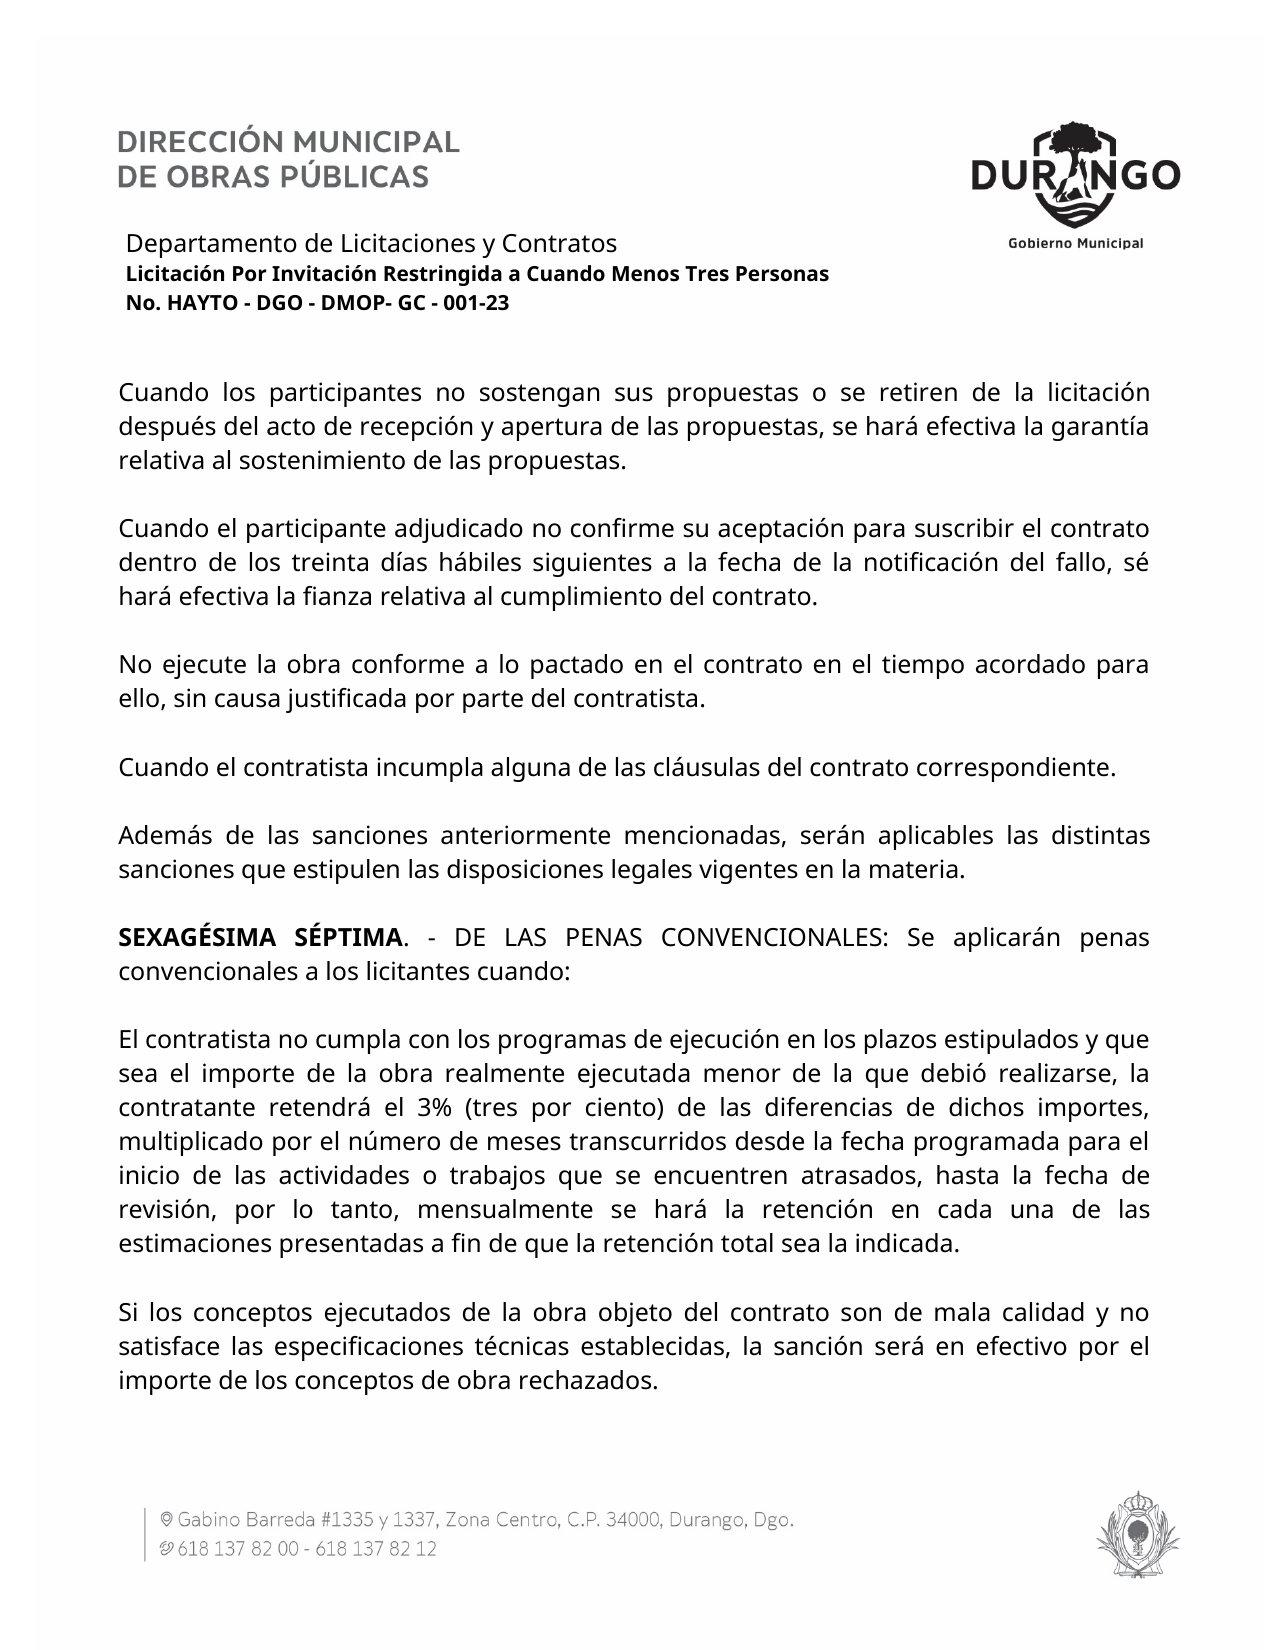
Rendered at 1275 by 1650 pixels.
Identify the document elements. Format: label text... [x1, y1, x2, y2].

text Cuando los participantes no sostengan sus propuestas o se retiren de la licitación después del acto de recepción y apertura de las propuestas, se hará efectiva la garantía relativa al sostenimiento de las propuestas. [118, 374, 1152, 477]
picture [35, 36, 1265, 1650]
text Si los conceptos ejecutados de la obra objeto del contrato son de mala calidad y no satisface las especificaciones técnicas establecidas, la sanción será en efectivo por el importe de los conceptos de obra rechazados. [118, 1294, 1152, 1396]
text No ejecute la obra conforme a lo pactado en el contrato en el tiempo acordado para ello, sin causa justificada por parte del contratista. [118, 647, 1152, 715]
text Cuando el participante adjudicado no confirme su aceptación para suscribir el contrato dentro de los treinta días hábiles siguientes a la fecha de la notificación del fallo, sé hará efectiva la fianza relativa al cumplimiento del contrato. [118, 511, 1152, 613]
text SEXAGÉSIMA SÉPTIMA. - DE LAS PENAS CONVENCIONALES: Se aplicarán penas convencionales a los licitantes cuando: [118, 919, 1152, 988]
text Cuando el contratista incumpla alguna de las cláusulas del contrato correspondiente. [118, 749, 1152, 783]
text El contratista no cumpla con los programas de ejecución en los plazos estipulados y que sea el importe de la obra realmente ejecutada menor de la que debió realizarse, la contratante retendrá el 3% (tres por ciento) de las diferencias de dichos importes, multiplicado por el número de meses transcurridos desde la fecha programada para el inicio de las actividades o trabajos que se encuentren atrasados, hasta la fecha de revisión, por lo tanto, mensualmente se hará la retención en cada una de las estimaciones presentadas a fin de que la retención total sea la indicada. [118, 1022, 1152, 1260]
text Además de las sanciones anteriormente mencionadas, serán aplicables las distintas sanciones que estipulen las disposiciones legales vigentes en la materia. [118, 817, 1152, 885]
